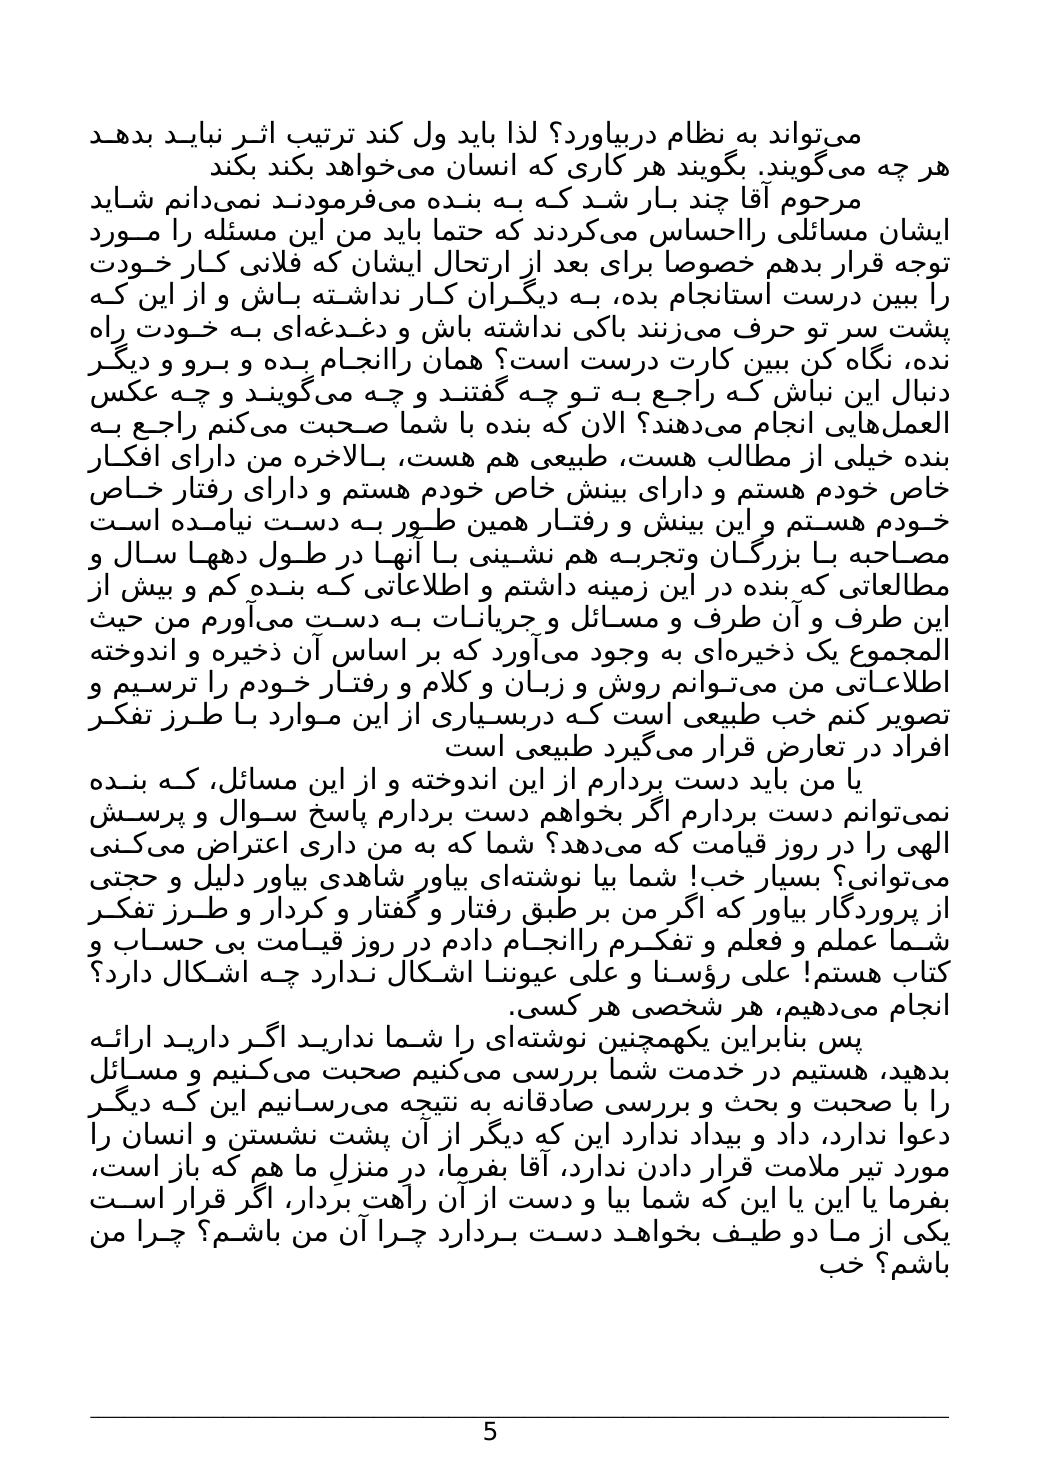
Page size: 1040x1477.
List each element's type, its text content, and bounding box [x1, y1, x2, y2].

text پس بنابراین یکهمچنین نوشته‌ای را شما ندارید اگر دارید ارائه بدهید، هستیم در خدمت شما بررسی می‌کنیم صحبت می‌کنیم و مسائل را با صحبت و بحث و بررسی صادقانه به نتیجه می‌رسانیم این که دیگر دعوا ندارد، داد و بیداد ندارد این که دیگر از آن پشت نشستن و انسان را مورد تیر ملامت قرار دادن ندارد، آقا بفرما، درِ منزلِ ما هم که باز است، بفرما یا این یا این که شما بیا و دست از آن راهت بردار، اگر قرار است یکی از ما دو طیف بخواهد دست بردارد چرا آن من باشم؟ چرا من باشم؟ خب‌ [89, 1022, 951, 1280]
text یا من باید دست بردارم از این اندوخته و از این مسائل، که بنده نمی‌توانم دست بردارم اگر بخواهم دست بردارم پاسخ سوال و پرسش الهی را در روز قیامت که می‌دهد؟ شما که به من داری اعتراض می‌کنی می‌توانی؟ بسیار خب! شما بیا نوشته‌ای بیاور شاهدی بیاور دلیل و حجتی از پروردگار بیاور که اگر من بر طبق رفتار و گفتار و کردار و طرز تفکر شما عملم و فعلم و تفکرم راانجام دادم در روز قیامت بی حساب و کتاب هستم! علی رؤسنا و علی عیوننا اشکال ندارد چه اشکال دارد؟ انجام می‌دهیم، هر شخصی هر کسی. [89, 764, 951, 1022]
text مرحوم آقا چند بار شد که به بنده می‌فرمودند نمی‌دانم شاید ایشان مسائلی رااحساس می‌کردند که حتما باید من این مسئله را مورد توجه قرار بدهم خصوصا برای بعد از ارتحال ایشان که فلانی کار خودت را ببین درست استانجام بده، به دیگران کار نداشته باش و از این که پشت سر تو حرف می‌زنند باکی نداشته باش و دغدغه‌ای به خودت راه نده، نگاه کن ببین کارت درست است؟ همان راانجام بده و برو و دیگر دنبال این نباش که راجع به تو چه گفتند و چه می‌گویند و چه عکس العمل‌هایی انجام می‌دهند؟ الان که بنده با شما صحبت می‌کنم راجع به بنده خیلی از مطالب هست، طبیعی هم هست، بالاخره من دارای افکار خاص خودم هستم و دارای بینش خاص خودم هستم و دارای رفتار خاص خودم هستم و این بینش و رفتار همین طور به دست نیامده است مصاحبه با بزرگان وتجربه هم نشینی با آنها در طول دهها سال و مطالعاتی که بنده در این زمینه داشتم و اطلاعاتی که بنده کم و بیش از این طرف و آن طرف و مسائل و جریانات به دست می‌آورم من حیث المجموع یک ذخیره‌ای به وجود می‌آورد که بر اساس آن ذخیره و اندوخته اطلاعاتی من می‌توانم روش و زبان و کلام و رفتار خودم را ترسیم و تصویر کنم خب طبیعی است که دربسیاری از این موارد با طرز تفکر افراد در تعارض قرار می‌گیرد طبیعی است‌ [89, 183, 951, 764]
text می‌تواند به نظام دربیاورد؟ لذا باید ول کند ترتیب اثر نباید بدهد هر چه می‌گویند. بگویند هر کاری که انسان می‌خواهد بکند بکند [89, 118, 951, 183]
